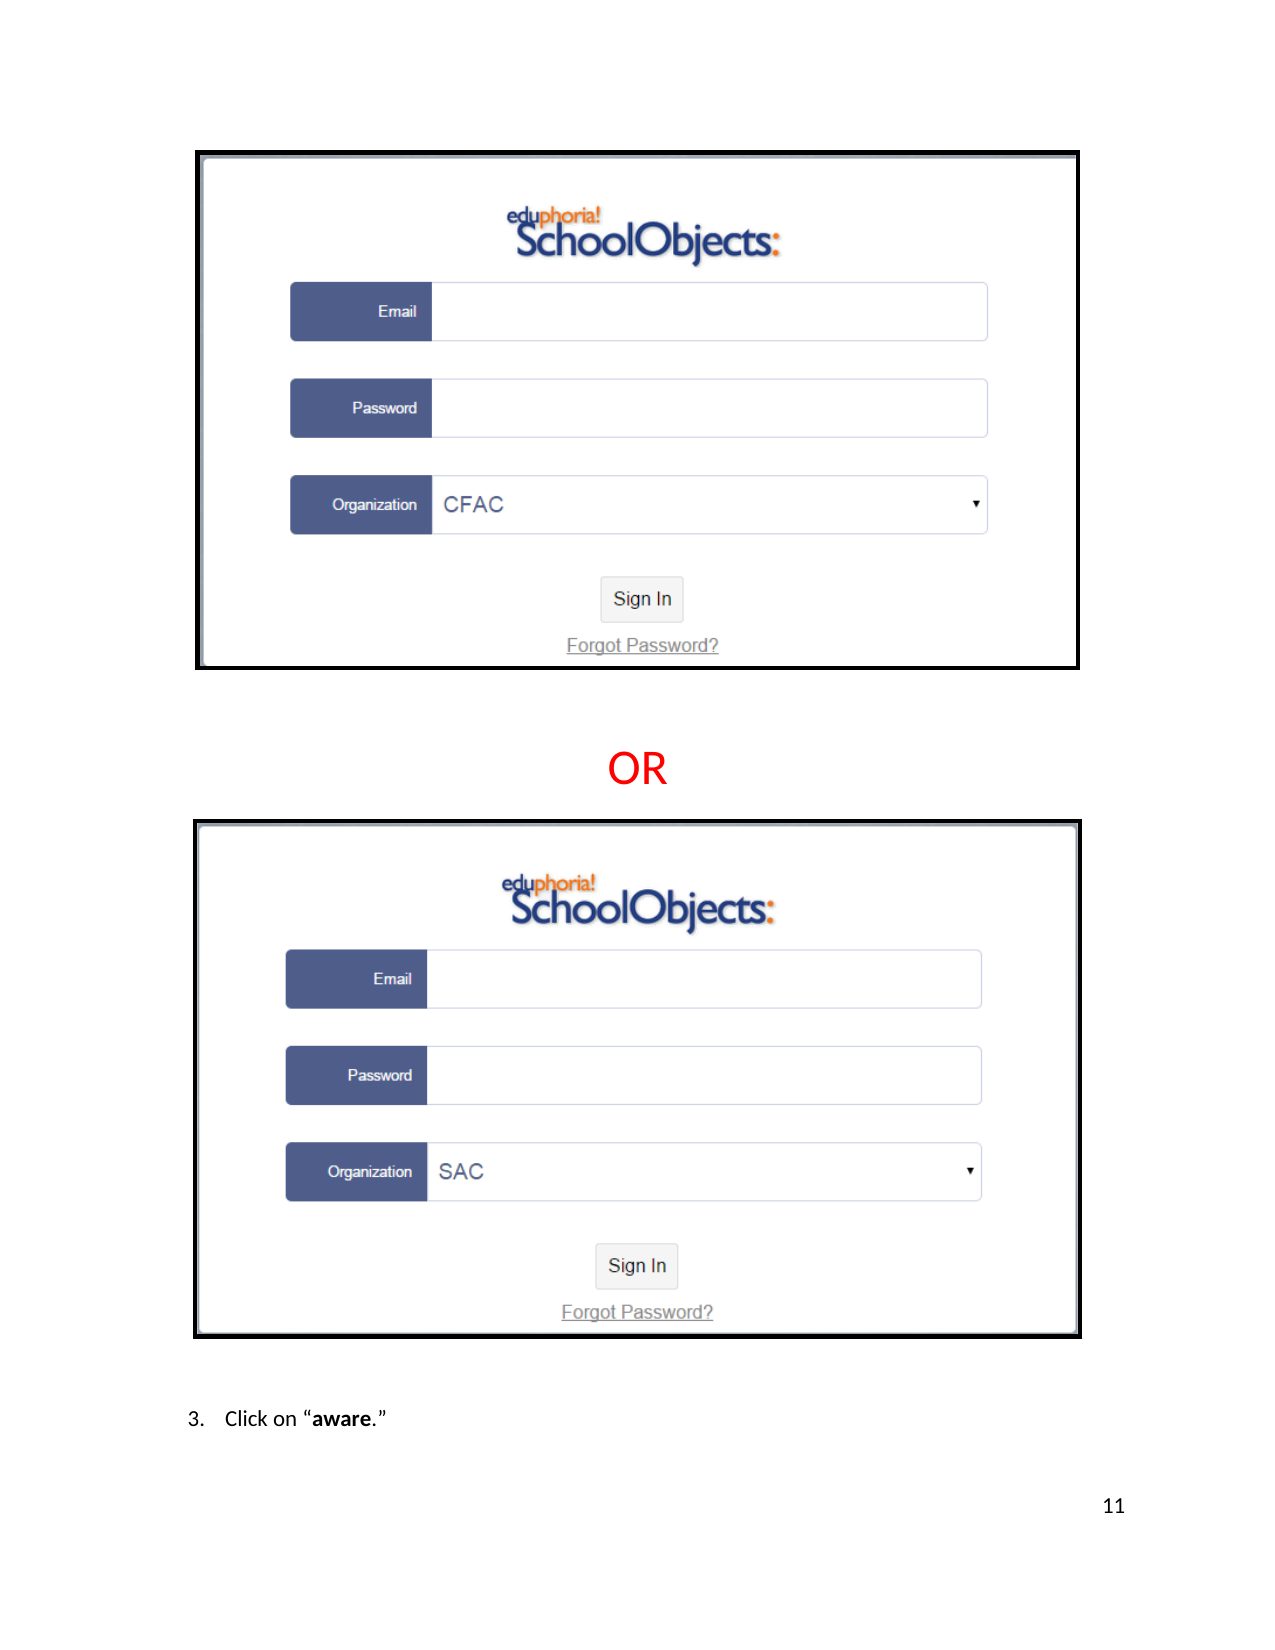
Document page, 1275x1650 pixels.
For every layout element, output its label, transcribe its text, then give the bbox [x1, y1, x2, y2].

text OR [150, 736, 1125, 797]
list Click on “aware.” [187, 1404, 1125, 1433]
picture [200, 155, 1076, 666]
picture [197, 823, 1078, 1334]
